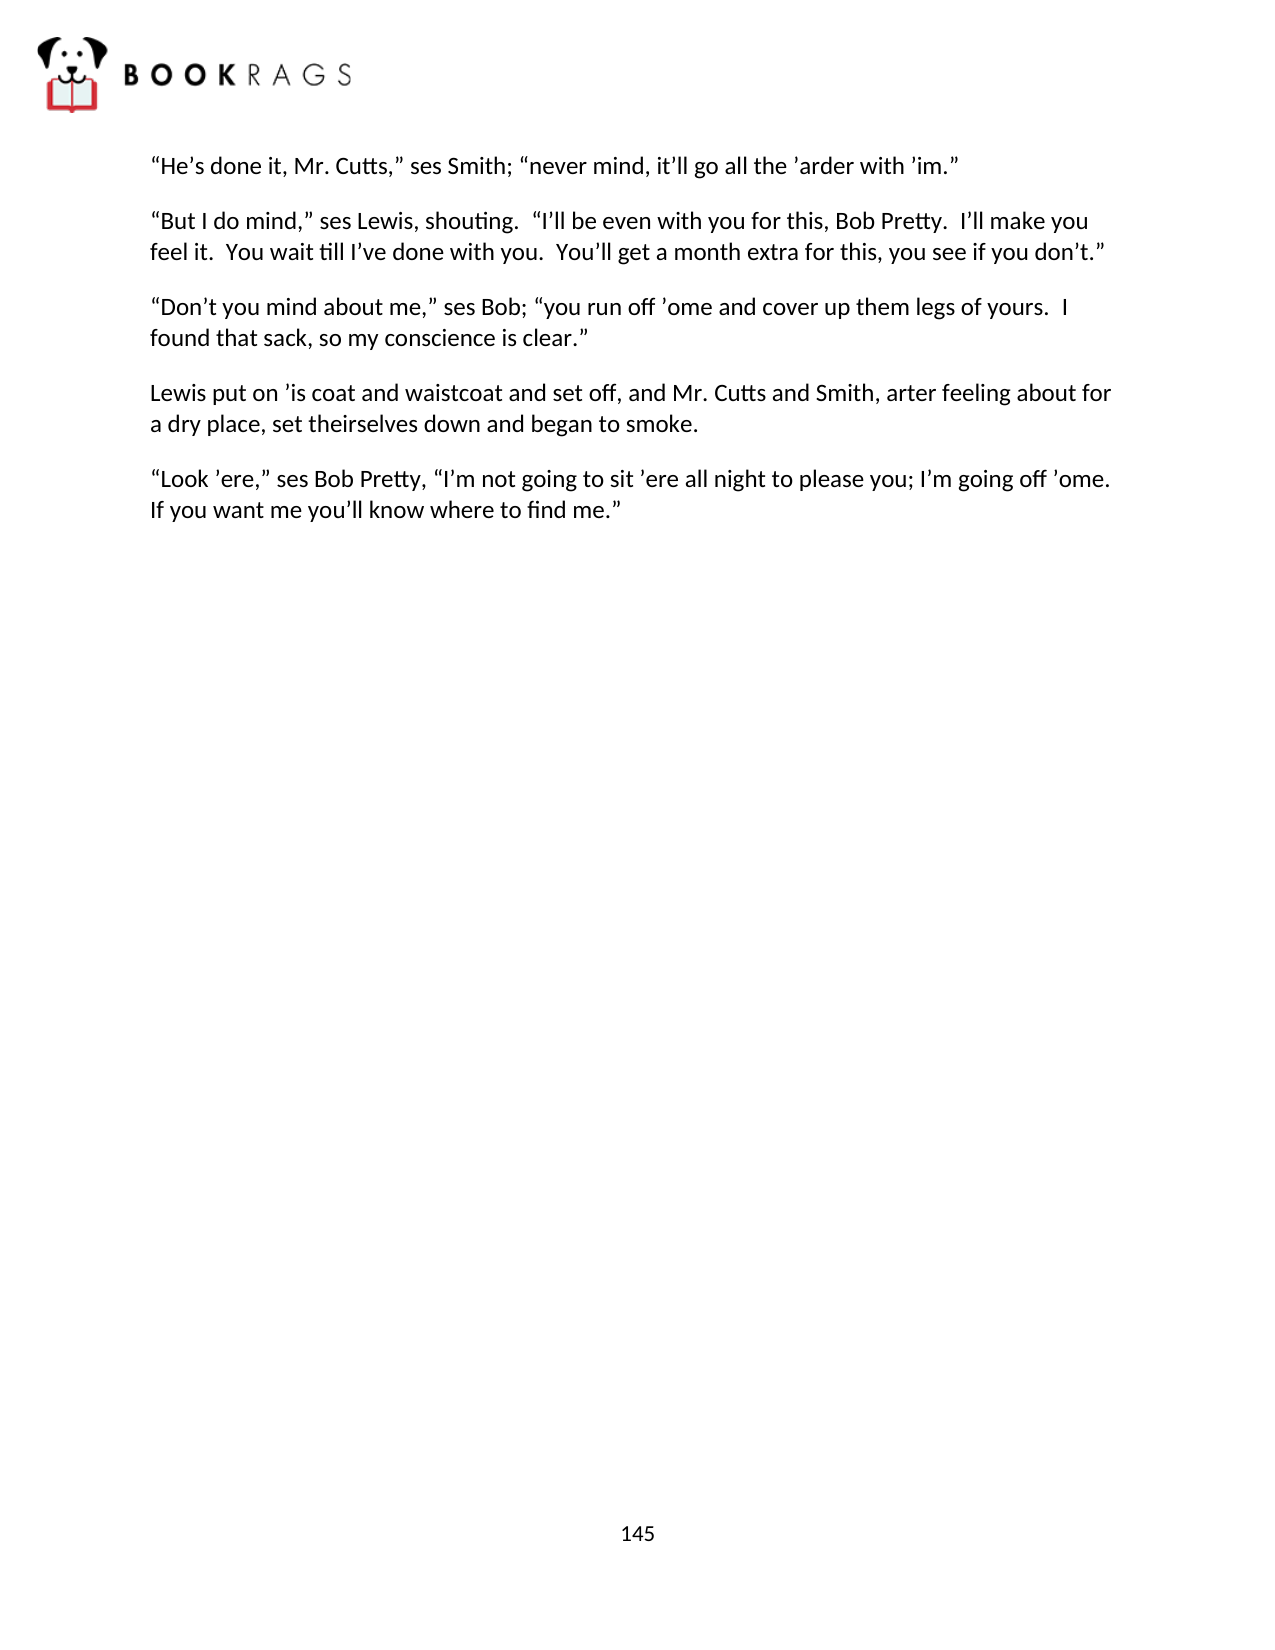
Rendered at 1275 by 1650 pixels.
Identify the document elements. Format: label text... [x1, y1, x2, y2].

picture [37, 37, 351, 113]
text “Don’t you mind about me,” ses Bob; “you run off ’ome and cover up them legs of yours. I found that sack, so my conscience is clear.” [150, 292, 1125, 353]
text Lewis put on ’is coat and waistcoat and set off, and Mr. Cutts and Smith, arter feeling about for a dry place, set theirselves down and began to smoke. [150, 378, 1125, 439]
text “But I do mind,” ses Lewis, shouting. “I’ll be even with you for this, Bob Pretty. I’ll make you feel it. You wait till I’ve done with you. You’ll get a month extra for this, you see if you don’t.” [150, 206, 1125, 267]
text “Look ’ere,” ses Bob Pretty, “I’m not going to sit ’ere all night to please you; I’m going off ’ome. If you want me you’ll know where to find me.” [150, 464, 1125, 525]
text “He’s done it, Mr. Cutts,” ses Smith; “never mind, it’ll go all the ’arder with ’im.” [150, 150, 1125, 181]
